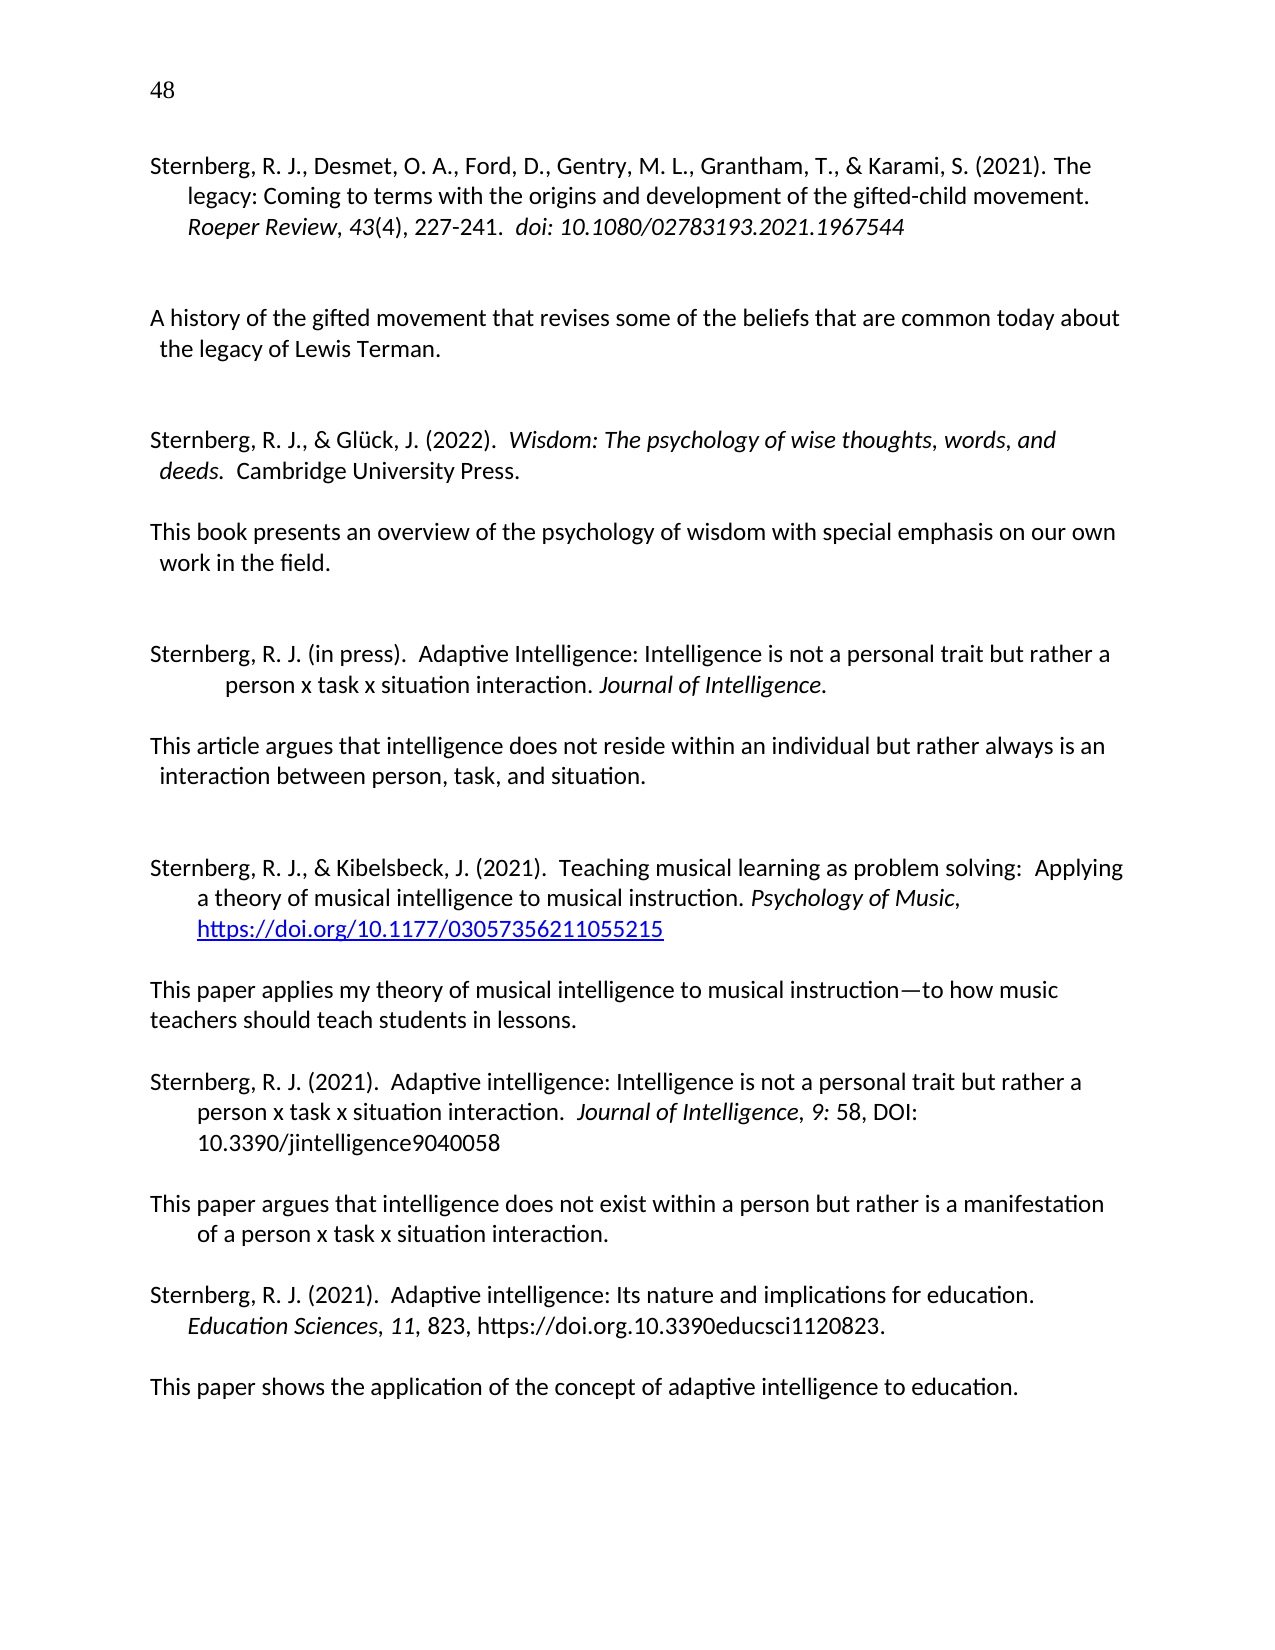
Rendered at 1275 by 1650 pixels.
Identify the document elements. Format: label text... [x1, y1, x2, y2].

text Sternberg, R. J., & Glück, J. (2022). Wisdom: The psychology of wise thoughts, words, and deeds. Cambridge University Press. [150, 425, 1125, 486]
text This paper shows the application of the concept of adaptive intelligence to education. [150, 1371, 1125, 1401]
text This article argues that intelligence does not reside within an individual but rather always is an interaction between person, task, and situation. [150, 730, 1125, 791]
text Sternberg, R. J. (2021). Adaptive intelligence: Intelligence is not a personal trait but rather a person x task x situation interaction. Journal of Intelligence, 9: 58, DOI: 10.3390/jintelligence9040058 [150, 1066, 1125, 1157]
text This paper argues that intelligence does not exist within a person but rather is a manifestation of a person x task x situation interaction. [150, 1188, 1125, 1249]
text Sternberg, R. J., & Kibelsbeck, J. (2021). Teaching musical learning as problem solving: Applying a theory of musical intelligence to musical instruction. Psychology of Music, https://doi.org/10.1177/03057356211055215 [150, 852, 1125, 943]
text Sternberg, R. J., Desmet, O. A., Ford, D., Gentry, M. L., Grantham, T., & Karami, S. (2021). The legacy: Coming to terms with the origins and development of the gifted-child movement. Roeper Review, 43(4), 227-241. doi: 10.1080/02783193.2021.1967544 [150, 150, 1125, 242]
text This book presents an overview of the psychology of wisdom with special emphasis on our own work in the field. [150, 516, 1125, 577]
text Sternberg, R. J. (in press). Adaptive Intelligence: Intelligence is not a personal trait but rather a person x task x situation interaction. Journal of Intelligence. [150, 638, 1125, 699]
text Sternberg, R. J. (2021). Adaptive intelligence: Its nature and implications for education. Education Sciences, 11, 823, https://doi.org.10.3390educsci1120823. [150, 1279, 1125, 1340]
text This paper applies my theory of musical intelligence to musical instruction—to how music teachers should teach students in lessons. [150, 974, 1125, 1035]
text A history of the gifted movement that revises some of the beliefs that are common today about the legacy of Lewis Terman. [150, 303, 1125, 364]
